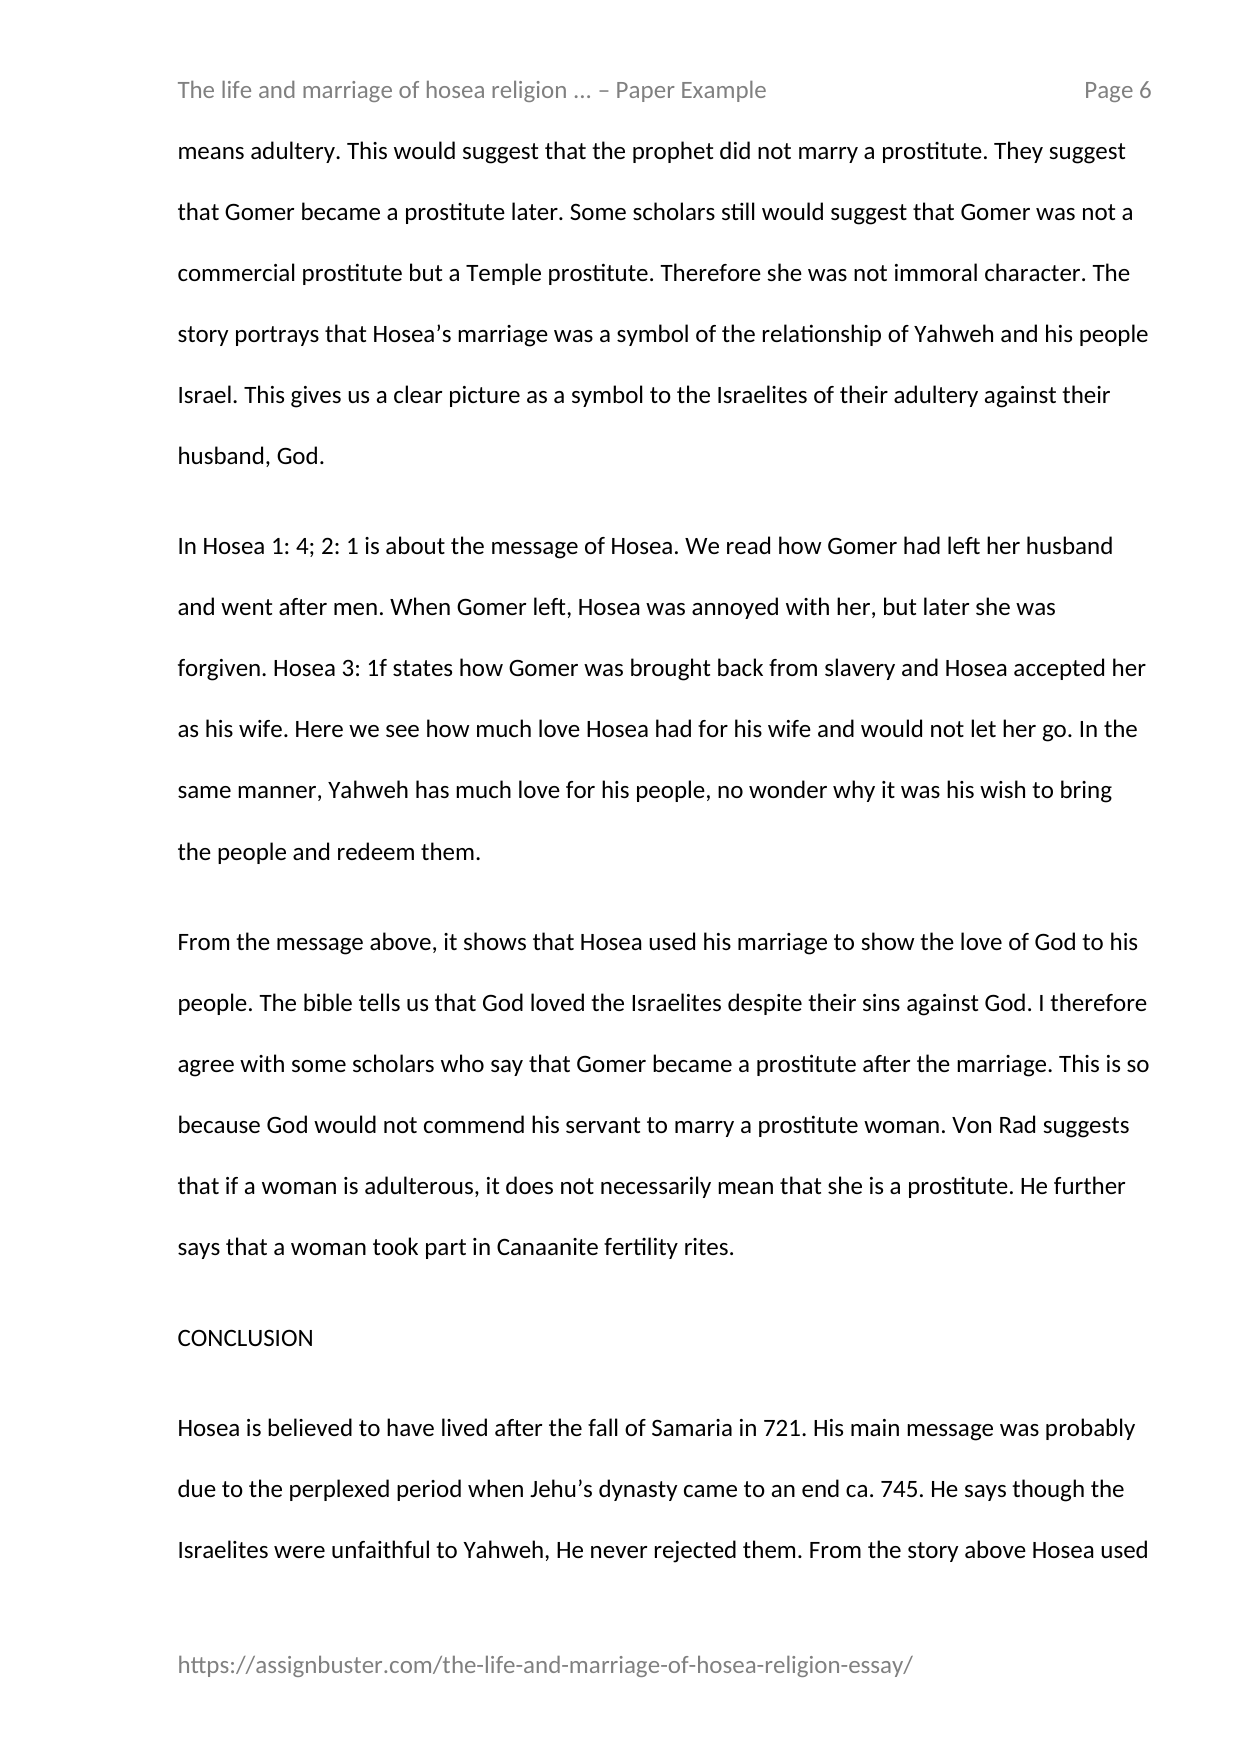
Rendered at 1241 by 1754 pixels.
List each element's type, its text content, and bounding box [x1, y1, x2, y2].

text In Hosea 1: 4; 2: 1 is about the message of Hosea. We read how Gomer had left her husband and went after men. When Gomer left, Hosea was annoyed with her, but later she was forgiven. Hosea 3: 1f states how Gomer was brought back from slavery and Hosea accepted her as his wife. Here we see how much love Hosea had for his wife and would not let her go. In the same manner, Yahweh has much love for his people, no wonder why it was his wish to bring the people and redeem them. [177, 531, 1152, 866]
text From the message above, it shows that Hosea used his marriage to show the love of God to his people. The bible tells us that God loved the Israelites despite their sins against God. I therefore agree with some scholars who say that Gomer became a prostitute after the marriage. This is so because God would not commend his servant to marry a prostitute woman. Von Rad suggests that if a woman is adulterous, it does not necessarily mean that she is a prostitute. He further says that a woman took part in Canaanite fertility rites. [177, 926, 1152, 1262]
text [177, 135, 1152, 471]
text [177, 1412, 1152, 1565]
text CONCLUSION [177, 1322, 1152, 1352]
